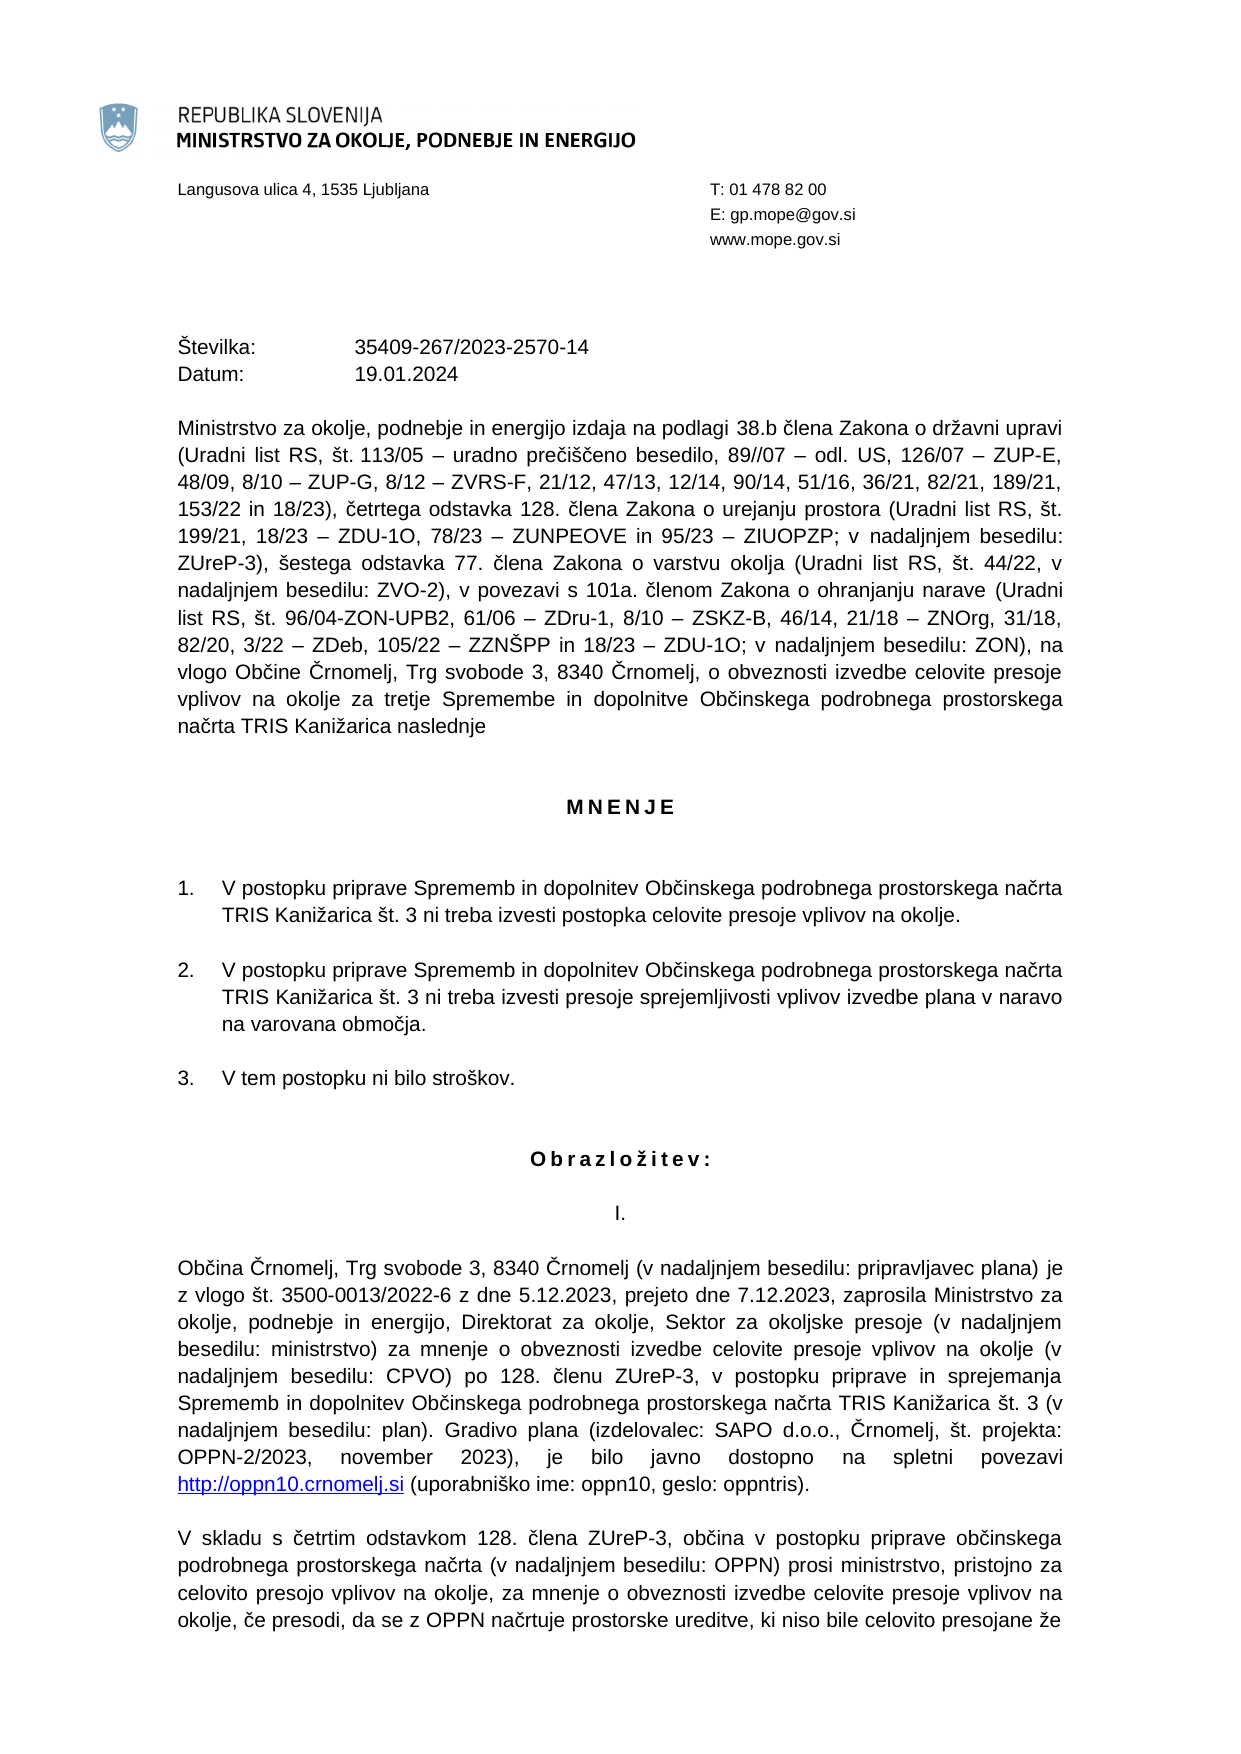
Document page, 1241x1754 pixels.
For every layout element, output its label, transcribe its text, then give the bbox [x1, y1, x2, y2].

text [177, 1523, 1063, 1631]
text Občina Črnomelj, Trg svobode 3, 8340 Črnomelj (v nadaljnjem besedilu: pripravljavec plana) je z vlogo št. 3500-0013/2022-6 z dne 5.12.2023, prejeto dne 7.12.2023, zaprosila Ministrstvo za okolje, podnebje in energijo, Direktorat za okolje, Sektor za okoljske presoje (v nadaljnjem besedilu: ministrstvo) za mnenje o obveznosti izvedbe celovite presoje vplivov na okolje (v nadaljnjem besedilu: CPVO) po 128. členu ZUreP-3, v postopku priprave in sprejemanja Sprememb in dopolnitev Občinskega podrobnega prostorskega načrta TRIS Kanižarica št. 3 (v nadaljnjem besedilu: plan). Gradivo plana (izdelovalec: SAPO d.o.o., Črnomelj, št. projekta: OPPN-2/2023, november 2023), je bilo javno dostopno na spletni povezavi http://oppn10.crnomelj.si (uporabniško ime: oppn10, geslo: oppntris). [177, 1252, 1063, 1496]
text Datum: 19.01.2024 [177, 358, 1063, 386]
text MNENJE [177, 792, 1063, 819]
text Ministrstvo za okolje, podnebje in energijo izdaja na podlagi 38.b člena Zakona o državni upravi (Uradni list RS, št. 113/05 – uradno prečiščeno besedilo, 89//07 – odl. US, 126/07 – ZUP-E, 48/09, 8/10 – ZUP-G, 8/12 – ZVRS-F, 21/12, 47/13, 12/14, 90/14, 51/16, 36/21, 82/21, 189/21, 153/22 in 18/23), četrtega odstavka 128. člena Zakona o urejanju prostora (Uradni list RS, št. 199/21, 18/23 – ZDU-1O, 78/23 – ZUNPEOVE in 95/23 – ZIUOPZP; v nadaljnjem besedilu: ZUreP-3), šestega odstavka 77. člena Zakona o varstvu okolja (Uradni list RS, št. 44/22, v nadaljnjem besedilu: ZVO-2), v povezavi s 101a. členom Zakona o ohranjanju narave (Uradni list RS, št. 96/04-ZON-UPB2, 61/06 – ZDru-1, 8/10 – ZSKZ-B, 46/14, 21/18 – ZNOrg, 31/18, 82/20, 3/22 – ZDeb, 105/22 – ZZNŠPP in 18/23 – ZDU-1O; v nadaljnjem besedilu: ZON), na vlogo Občine Črnomelj, Trg svobode 3, 8340 Črnomelj, o obveznosti izvedbe celovite presoje vplivov na okolje za tretje Spremembe in dopolnitve Občinskega podrobnega prostorskega načrta TRIS Kanižarica naslednje [177, 494, 1063, 738]
list V postopku priprave Sprememb in dopolnitev Občinskega podrobnega prostorskega načrta TRIS Kanižarica št. 3 ni treba izvesti postopka celovite presoje vplivov na okolje. [177, 873, 1063, 927]
text Številka: 35409-267/2023-2570-14 [177, 277, 1063, 358]
text Obrazložitev: [177, 1144, 1063, 1171]
list V tem postopku ni bilo stroškov. [177, 1063, 1063, 1090]
list V postopku priprave Sprememb in dopolnitev Občinskega podrobnega prostorskega načrta TRIS Kanižarica št. 3 ni treba izvesti presoje sprejemljivosti vplivov izvedbe plana v naravo na varovana območja. [177, 954, 1063, 1036]
text I. [177, 1198, 1063, 1225]
picture [94, 100, 639, 157]
